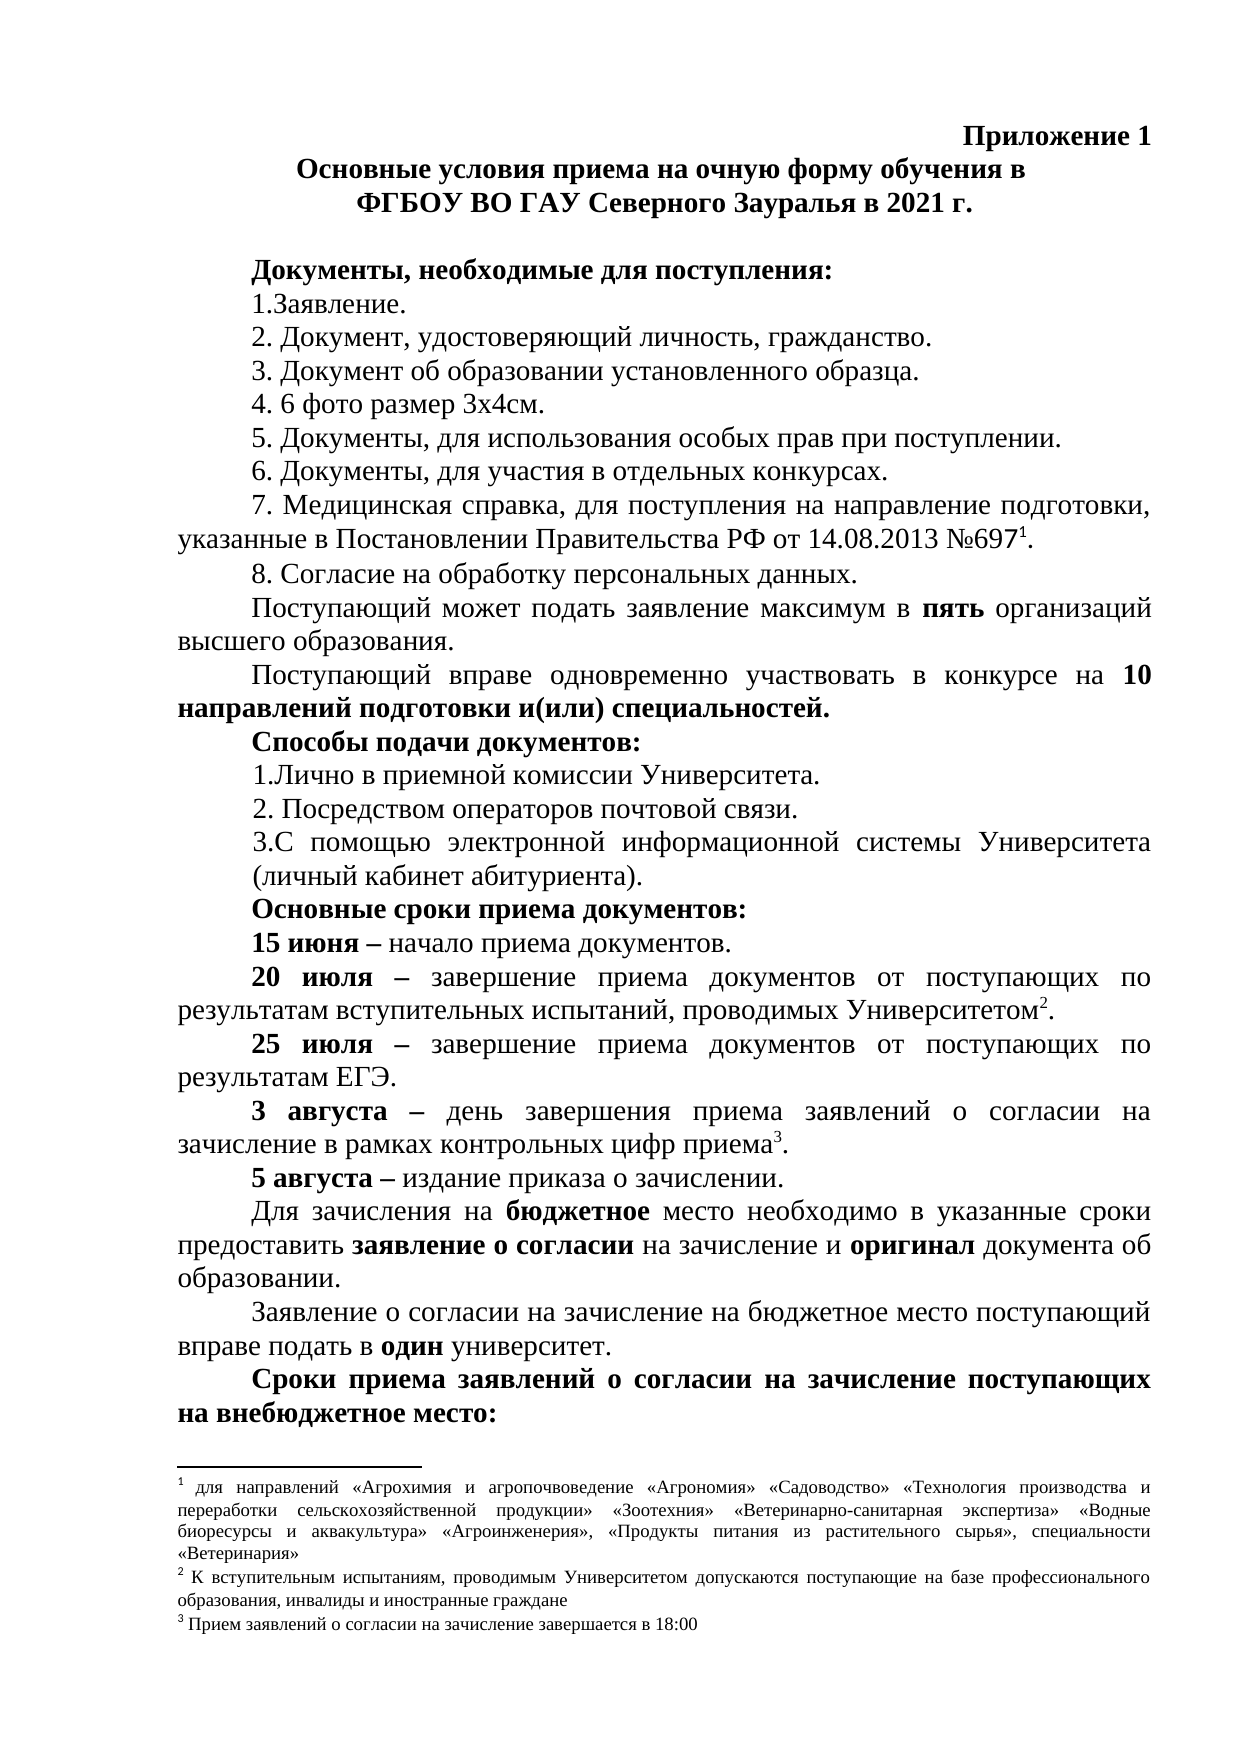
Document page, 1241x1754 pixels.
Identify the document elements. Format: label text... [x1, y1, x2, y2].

text Заявление о согласии на зачисление на бюджетное место поступающий вправе подать в один университет. [177, 1294, 1152, 1361]
text Сроки приема заявлений о согласии на зачисление поступающих на внебюджетное место: [177, 1361, 1152, 1428]
text 20 июля – завершение приема документов от поступающих по результатам вступительных испытаний, проводимых Университетом. [177, 959, 1152, 1026]
text Документы, необходимые для поступления: [177, 252, 1152, 286]
text 3 августа – день завершения приема заявлений о согласии на зачисление в рамках контрольных цифр приема. [177, 1093, 1152, 1160]
text 7. Медицинская справка, для поступления на направление подготовки, указанные в Постановлении Правительства РФ от 14.08.2013 №697. [177, 487, 1152, 556]
list 2. Посредством операторов почтовой связи. [252, 791, 1152, 824]
text 15 июня – начало приема документов. [177, 925, 1152, 959]
text Для зачисления на бюджетное место необходимо в указанные сроки предоставить заявление о согласии на зачисление и оригинал документа об образовании. [177, 1193, 1152, 1294]
text Приложение 1 [177, 118, 1152, 152]
text 2. Документ, удостоверяющий личность, гражданство. [177, 319, 1152, 353]
text Способы подачи документов: [177, 724, 1152, 757]
list 3.С помощью электронной информационной системы Университета (личный кабинет абитуриента). [252, 824, 1152, 892]
text 3. Документ об образовании установленного образца. [177, 353, 1152, 386]
text Основные сроки приема документов: [177, 892, 1152, 925]
text Поступающий может подать заявление максимум в пять организаций высшего образования. [177, 590, 1152, 657]
text 6. Документы, для участия в отдельных конкурсах. [177, 453, 1152, 487]
list 1.Лично в приемной комиссии Университета. [252, 757, 1152, 791]
text 25 июля – завершение приема документов от поступающих по результатам ЕГЭ. [177, 1026, 1152, 1093]
text 1.Заявление. [177, 286, 1152, 319]
text Основные условия приема на очную форму обучения в ФГБОУ ВО ГАУ Северного Зауралья в 2021 г. [177, 152, 1152, 219]
text Поступающий вправе одновременно участвовать в конкурсе на 10 направлений подготовки и(или) специальностей. [177, 657, 1152, 724]
text 5. Документы, для использования особых прав при поступлении. [177, 420, 1152, 453]
text 4. 6 фото размер 3х4см. [177, 386, 1152, 420]
text 8. Согласие на обработку персональных данных. [177, 556, 1152, 590]
text 5 августа – издание приказа о зачислении. [177, 1160, 1152, 1193]
